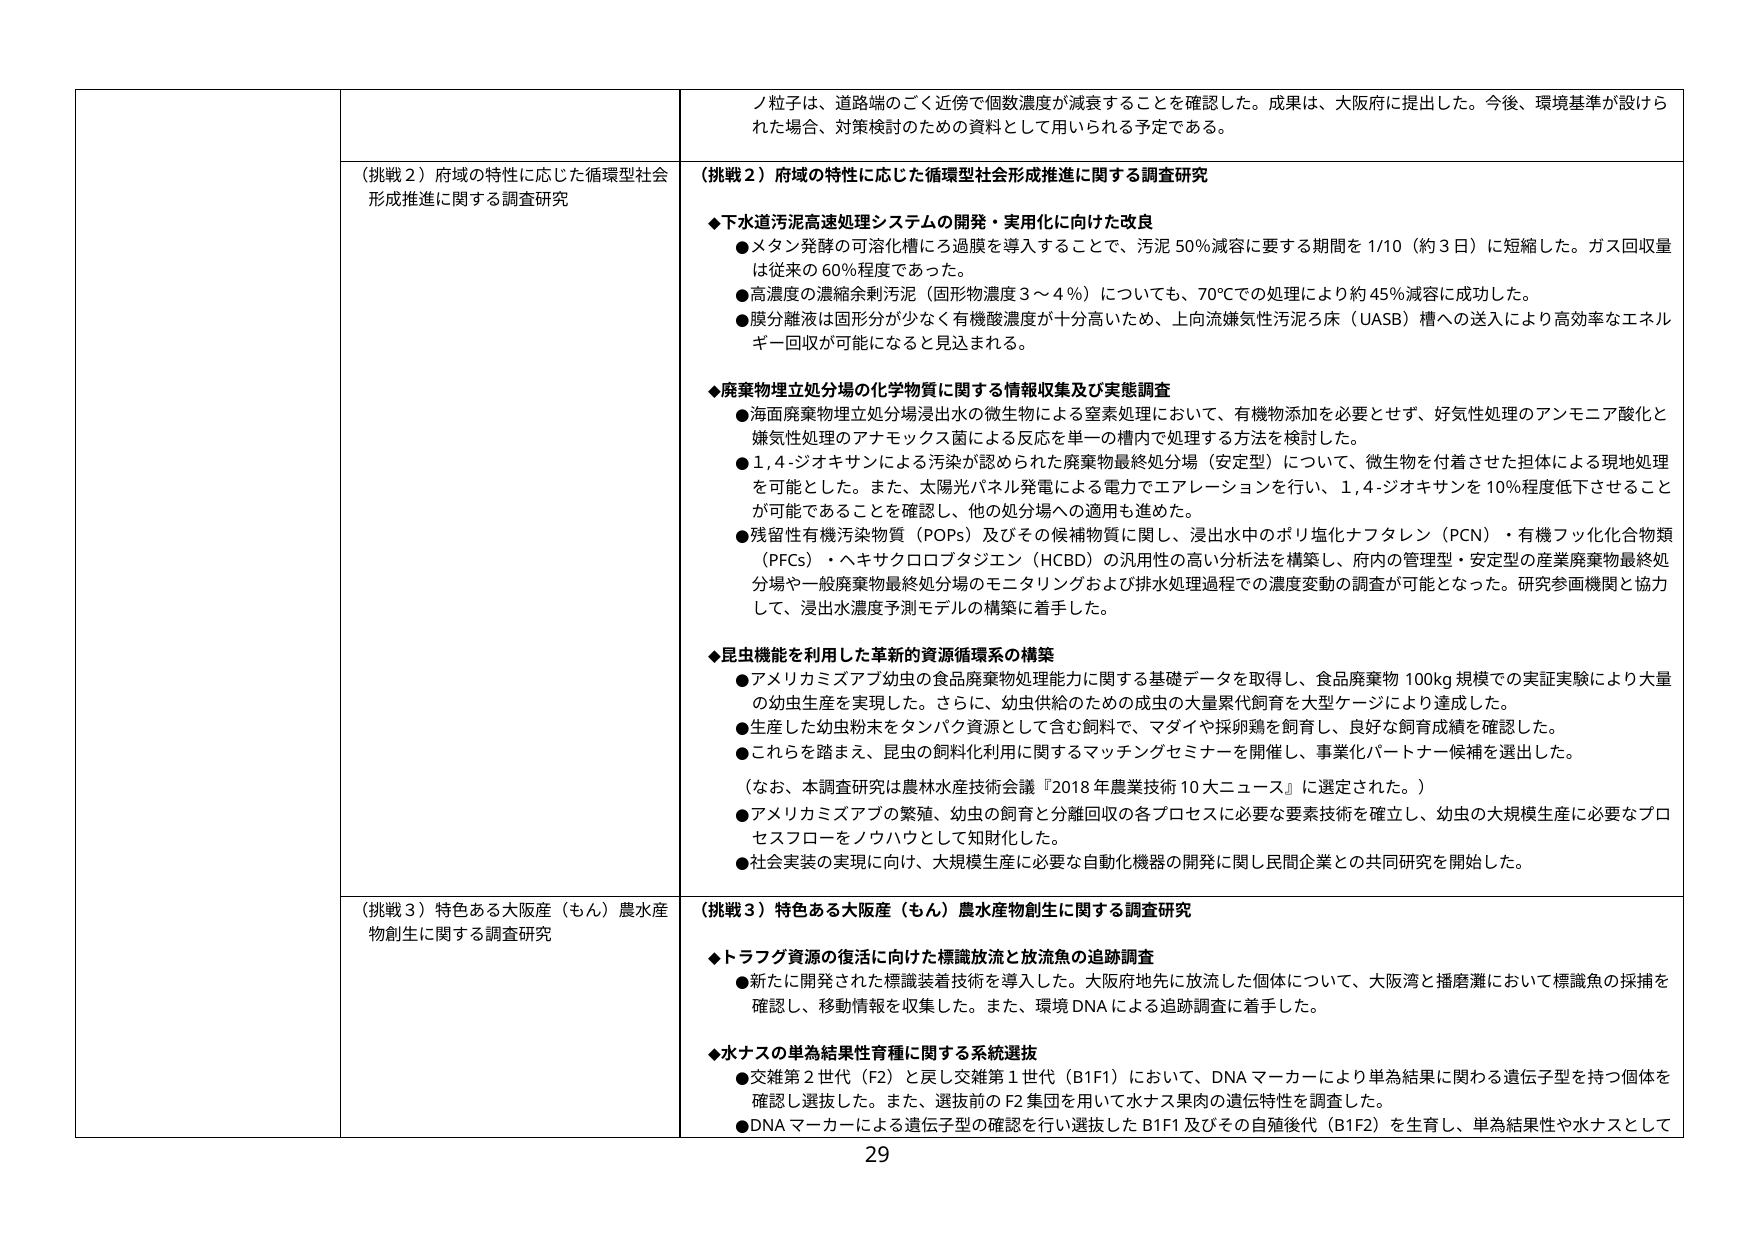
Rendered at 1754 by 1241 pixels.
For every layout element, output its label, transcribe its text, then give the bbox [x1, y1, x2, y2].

table_cell （挑戦２）府域の特性に応じた循環型社会形成推進に関する調査研究 ◆下水道汚泥高速処理システムの開発・実用化に向けた改良 ●メタン発酵の可溶化槽にろ過膜を導入することで、汚泥50％減容に要する期間を1/10（約３日）に短縮した。ガス回収量は従来の60％程度であった。 ●高濃度の濃縮余剰汚泥（固形物濃度３～４％）についても、70℃での処理により約45％減容に成功した。 ●膜分離液は固形分が少なく有機酸濃度が十分高いため、上向流嫌気性汚泥ろ床（UASB）槽への送入により高効率なエネルギー回収が可能になると見込まれる。 ◆廃棄物埋立処分場の化学物質に関する情報収集及び実態調査 ●海面廃棄物埋立処分場浸出水の微生物による窒素処理において、有機物添加を必要とせず、好気性処理のアンモニア酸化と嫌気性処理のアナモックス菌による反応を単一の槽内で処理する方法を検討した。 ●１,４-ジオキサンによる汚染が認められた廃棄物最終処分場（安定型）について、微生物を付着させた担体による現地処理を可能とした。また、太陽光パネル発電による電力でエアレーションを行い、１,４-ジオキサンを10％程度低下させることが可能であることを確認し、他の処分場への適用も進めた。 ●残留性有機汚染物質（POPs）及びその候補物質に関し、浸出水中のポリ塩化ナフタレン（PCN）・有機フッ化化合物類（PFCs）・ヘキサクロロブタジエン（HCBD）の汎用性の高い分析法を構築し、府内の管理型・安定型の産業廃棄物最終処分場や一般廃棄物最終処分場のモニタリングおよび排水処理過程での濃度変動の調査が可能となった。研究参画機関と協力して、浸出水濃度予測モデルの構築に着手した。 ◆昆虫機能を利用した革新的資源循環系の構築 ●アメリカミズアブ幼虫の食品廃棄物処理能力に関する基礎データを取得し、食品廃棄物100kg規模での実証実験により大量の幼虫生産を実現した。さらに、幼虫供給のための成虫の大量累代飼育を大型ケージにより達成した。 ●生産した幼虫粉末をタンパク資源として含む飼料で、マダイや採卵鶏を飼育し、良好な飼育成績を確認した。 ●これらを踏まえ、昆虫の飼料化利用に関するマッチングセミナーを開催し、事業化パートナー候補を選出した。 （なお、本調査研究は農林水産技術会議『2018年農業技術10大ニュース』に選定された。）農林水産技術会議『２０１８年農業技術１０大ニュース』に選定 ●アメリカミズアブの繁殖、幼虫の飼育と分離回収の各プロセスに必要な要素技術を確立し、幼虫の大規模生産に必要なプロセスフローをノウハウとして知財化した。 ●社会実装の実現に向け、大規模生産に必要な自動化機器の開発に関し民間企業との共同研究を開始した。 [681, 162, 1683, 896]
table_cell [341, 897, 679, 1137]
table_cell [341, 90, 679, 161]
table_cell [681, 90, 1683, 161]
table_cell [681, 897, 1683, 1137]
table_cell （挑戦２）府域の特性に応じた循環型社会形成推進に関する調査研究 [341, 162, 679, 896]
